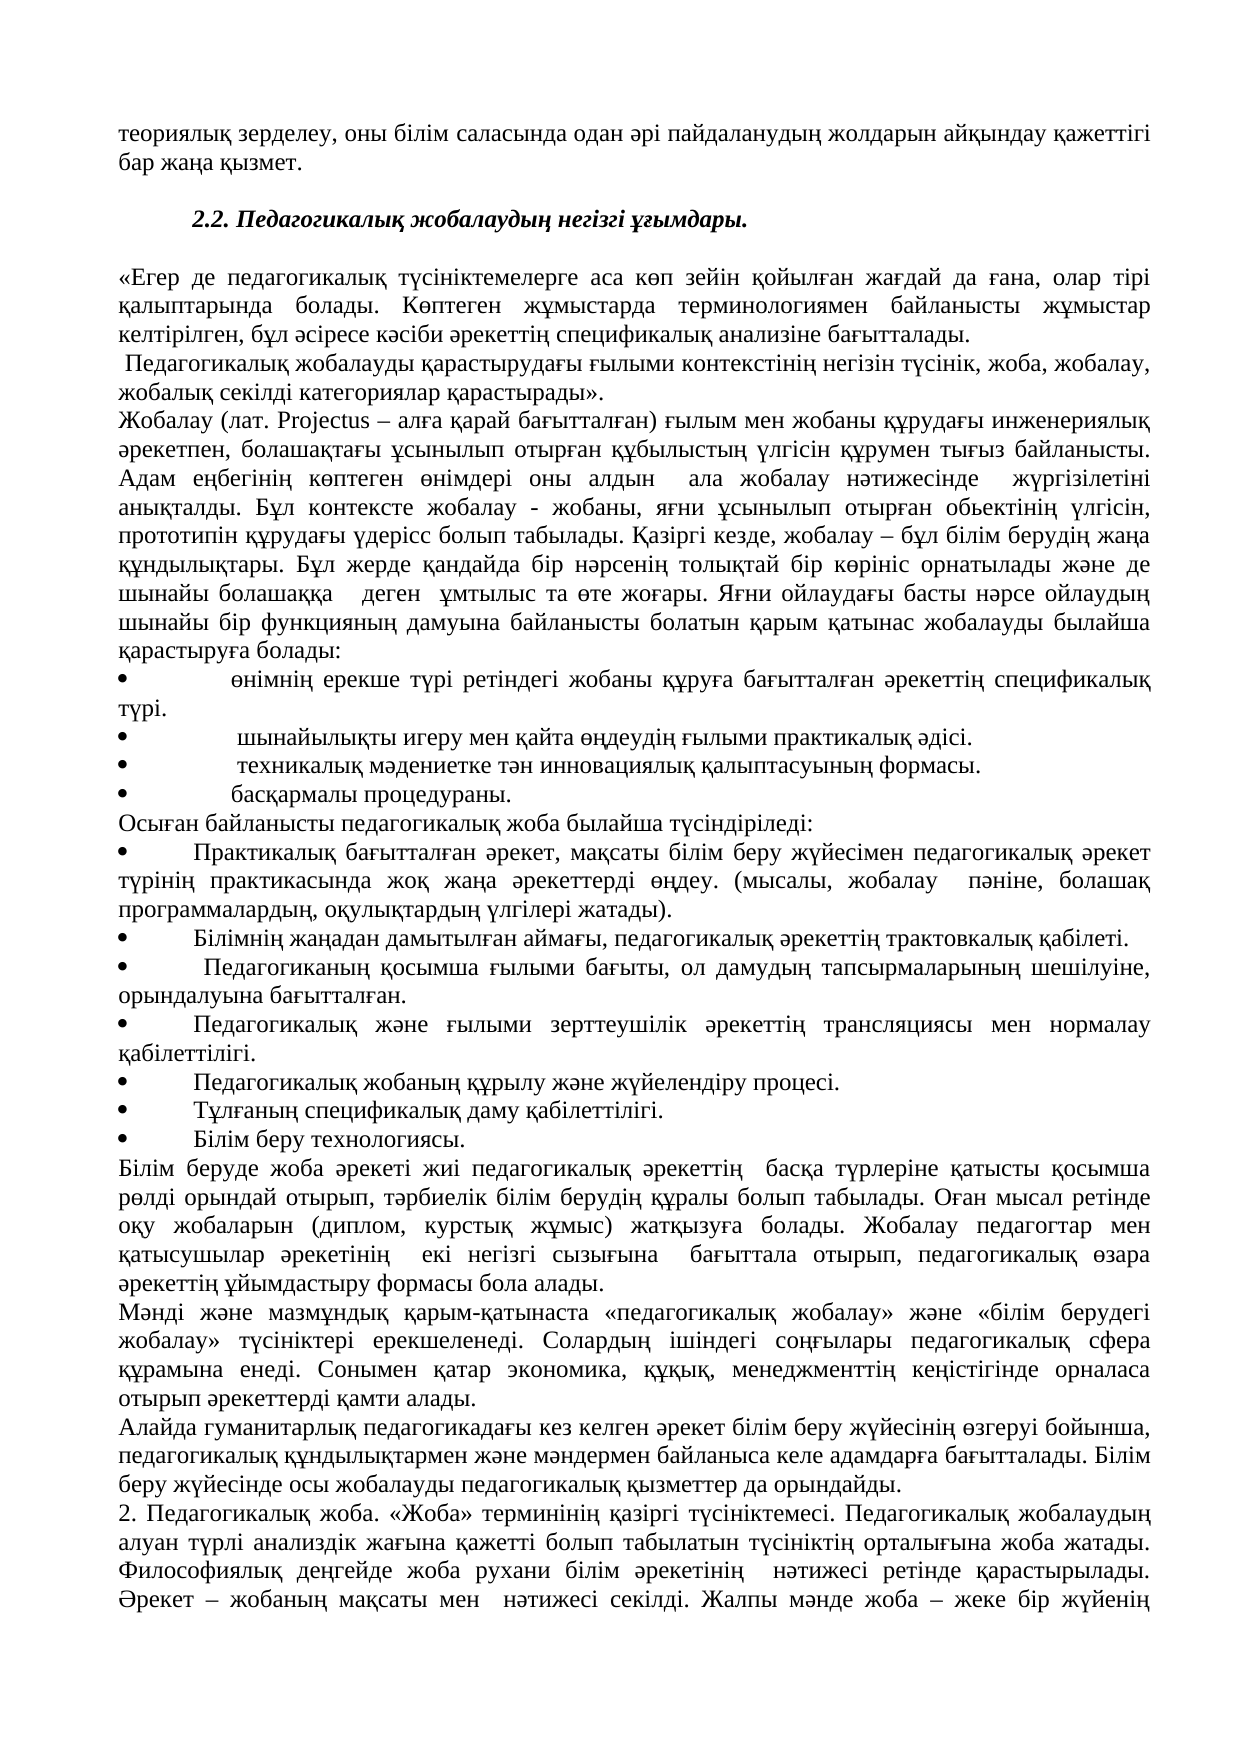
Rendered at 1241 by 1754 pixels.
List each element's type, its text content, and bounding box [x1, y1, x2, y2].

list өнімнің ерекше түрі ретіндегі жобаны құруға бағытталған әрекеттің спецификалық түрі. [118, 664, 1152, 722]
list Білім беру технологиясы. [118, 1124, 1152, 1153]
text Алайда гуманитарлық педагогикадағы кез келген әрекет білім беру жүйесінің өзгеруі бойынша, педагогикалық құндылықтармен және мәндермен байланыса келе адамдарға бағытталады. Білім беру жүйесінде осы жобалауды педагогикалық қызметтер да орындайды. [118, 1412, 1152, 1498]
list Педагогикалық және ғылыми зерттеушілік әрекеттің трансляциясы мен нормалау қабілеттілігі. [118, 1009, 1152, 1067]
list Практикалық бағытталған әрекет, мақсаты білім беру жүйесімен педагогикалық әрекет түрінің практикасында жоқ жаңа әрекеттерді өңдеу. (мысалы, жобалау пәніне, болашақ программалардың, оқулықтардың үлгілері жатады). [118, 837, 1152, 923]
text Жобалау (лат. Projectus – алға қарай бағытталған) ғылым мен жобаны құрудағы инженериялық әрекетпен, болашақтағы ұсынылып отырған құбылыстың үлгісін құрумен тығыз байланысты. Адам еңбегінің көптеген өнімдері оны алдын ала жобалау нәтижесінде жүргізілетіні анықталды. Бұл контексте жобалау - жобаны, яғни ұсынылып отырған обьектінің үлгісін, прототипін құрудағы үдерісс болып табылады. Қазіргі кезде, жобалау – бұл білім берудің жаңа құндылықтары. Бұл жерде қандайда бір нәрсенің толықтай бір көрініс орнатылады және де шынайы болашаққа деген ұмтылыс та өте жоғары. Яғни ойлаудағы басты нәрсе ойлаудың шынайы бір функцияның дамуына байланысты болатын қарым қатынас жобалауды былайша қарастыруға болады: [118, 406, 1152, 664]
text Педагогикалық жобалауды қарастырудағы ғылыми контекстінің негізін түсінік, жоба, жобалау, жобалық секілді категориялар қарастырады». [118, 348, 1152, 406]
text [118, 118, 1152, 176]
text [118, 1498, 1152, 1613]
text Осыған байланысты педагогикалық жоба былайша түсіндіріледі: [118, 808, 1152, 837]
list Білімнің жаңадан дамытылған аймағы, педагогикалық әрекеттің трактовкалық қабілеті. [118, 923, 1152, 952]
text 2.2. Педагогикалық жобалаудың негізгі ұғымдары. [118, 204, 1152, 233]
list техникалық мәдениетке тән инновациялық қалыптасуының формасы. [118, 751, 1152, 779]
text Білім беруде жоба әрекеті жиі педагогикалық әрекеттің басқа түрлеріне қатысты қосымша рөлді орындай отырып, тәрбиелік білім берудің құралы болып табылады. Оған мысал ретінде оқу жобаларын (диплом, курстық жұмыс) жатқызуға болады. Жобалау педагогтар мен қатысушылар әрекетінің екі негізгі сызығына бағыттала отырып, педагогикалық өзара әрекеттің ұйымдастыру формасы бола алады. [118, 1153, 1152, 1297]
list Тұлғаның спецификалық даму қабілеттілігі. [118, 1096, 1152, 1124]
list Педагогикалық жобаның құрылу және жүйелендіру процесі. [118, 1067, 1152, 1096]
text Мәнді және мазмұндық қарым-қатынаста «педагогикалық жобалау» және «білім берудегі жобалау» түсініктері ерекшеленеді. Солардың ішіндегі соңғылары педагогикалық сфера құрамына енеді. Сонымен қатар экономика, құқық, менеджменттің кеңістігінде орналаса отырып әрекеттерді қамти алады. [118, 1297, 1152, 1412]
list Педагогиканың қосымша ғылыми бағыты, ол дамудың тапсырмаларының шешілуіне, орындалуына бағытталған. [118, 952, 1152, 1009]
list басқармалы процедураны. [118, 779, 1152, 808]
list шынайылықты игеру мен қайта өңдеудің ғылыми практикалық әдісі. [118, 722, 1152, 751]
text «Егер де педагогикалық түсініктемелерге аса көп зейін қойылған жағдай да ғана, олар тірі қалыптарында болады. Көптеген жұмыстарда терминологиямен байланысты жұмыстар келтірілген, бұл әсіресе кәсіби әрекеттің спецификалық анализіне бағытталады. [118, 262, 1152, 348]
